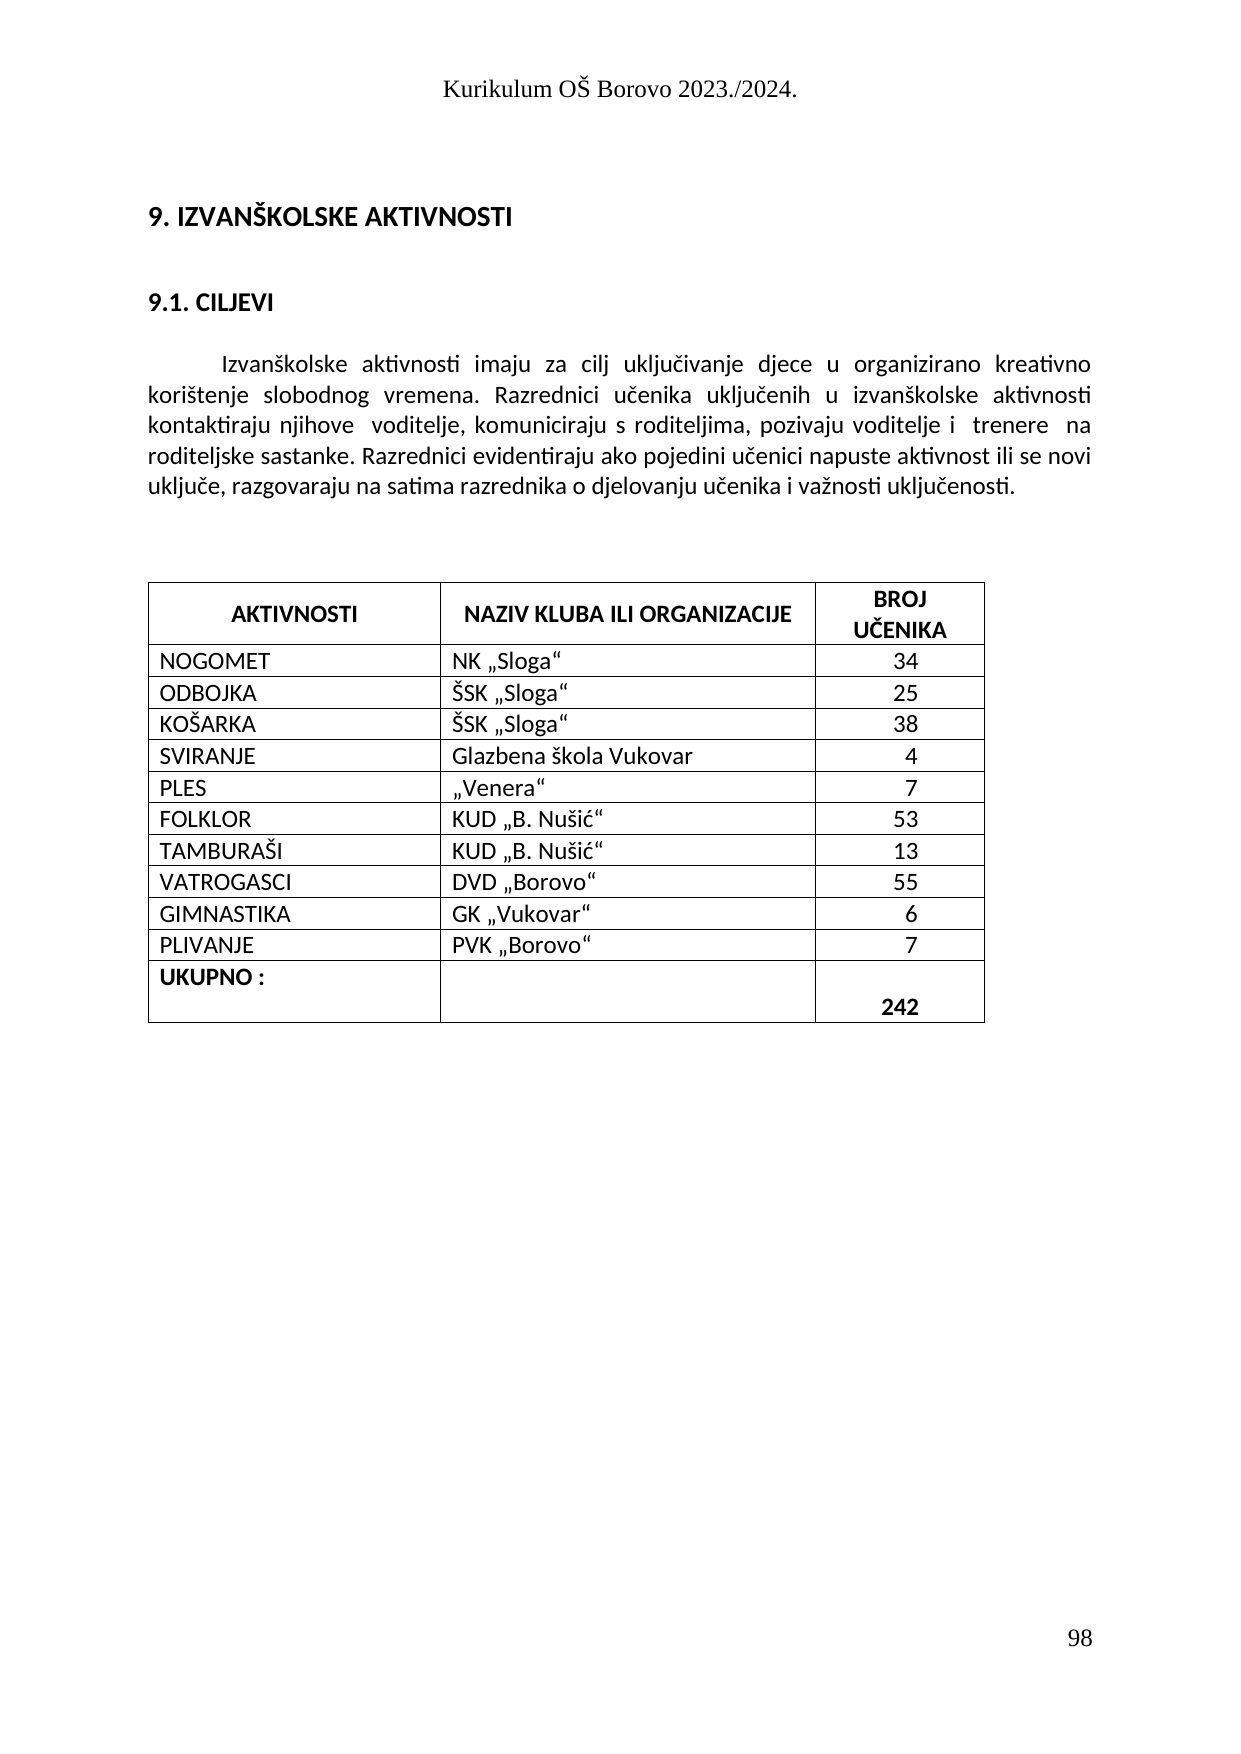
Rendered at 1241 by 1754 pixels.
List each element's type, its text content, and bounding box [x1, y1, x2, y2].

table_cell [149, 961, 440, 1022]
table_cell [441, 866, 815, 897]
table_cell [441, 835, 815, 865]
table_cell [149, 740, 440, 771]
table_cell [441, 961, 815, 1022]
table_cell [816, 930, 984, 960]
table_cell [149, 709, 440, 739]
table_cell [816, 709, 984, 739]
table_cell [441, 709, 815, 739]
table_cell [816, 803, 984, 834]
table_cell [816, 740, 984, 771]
text Izvanškolske aktivnosti imaju za cilj uključivanje djece u organizirano kreativno korištenje slobodnog vremena. Razrednici učenika uključenih u izvanškolske aktivnosti kontaktiraju njihove voditelje, komuniciraju s roditeljima, pozivaju voditelje i trenere na roditeljske sastanke. Razrednici evidentiraju ako pojedini učenici napuste aktivnost ili se novi uključe, razgovaraju na satima razrednika o djelovanju učenika i važnosti uključenosti. [148, 348, 1093, 501]
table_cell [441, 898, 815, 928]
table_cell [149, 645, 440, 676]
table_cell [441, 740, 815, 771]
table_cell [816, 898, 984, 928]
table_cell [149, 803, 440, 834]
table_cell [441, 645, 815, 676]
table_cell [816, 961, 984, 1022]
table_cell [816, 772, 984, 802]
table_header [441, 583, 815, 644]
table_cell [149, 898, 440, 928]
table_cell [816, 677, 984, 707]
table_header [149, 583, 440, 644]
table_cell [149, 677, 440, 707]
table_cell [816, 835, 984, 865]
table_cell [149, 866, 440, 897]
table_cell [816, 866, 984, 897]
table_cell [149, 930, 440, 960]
subtitle 9.1. CILJEVI [148, 285, 1093, 318]
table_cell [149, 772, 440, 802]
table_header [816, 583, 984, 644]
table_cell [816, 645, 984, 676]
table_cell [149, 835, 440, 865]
subtitle 9. IZVANŠKOLSKE AKTIVNOSTI [148, 198, 1093, 233]
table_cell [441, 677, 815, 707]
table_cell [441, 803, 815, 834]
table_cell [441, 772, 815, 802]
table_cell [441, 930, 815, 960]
